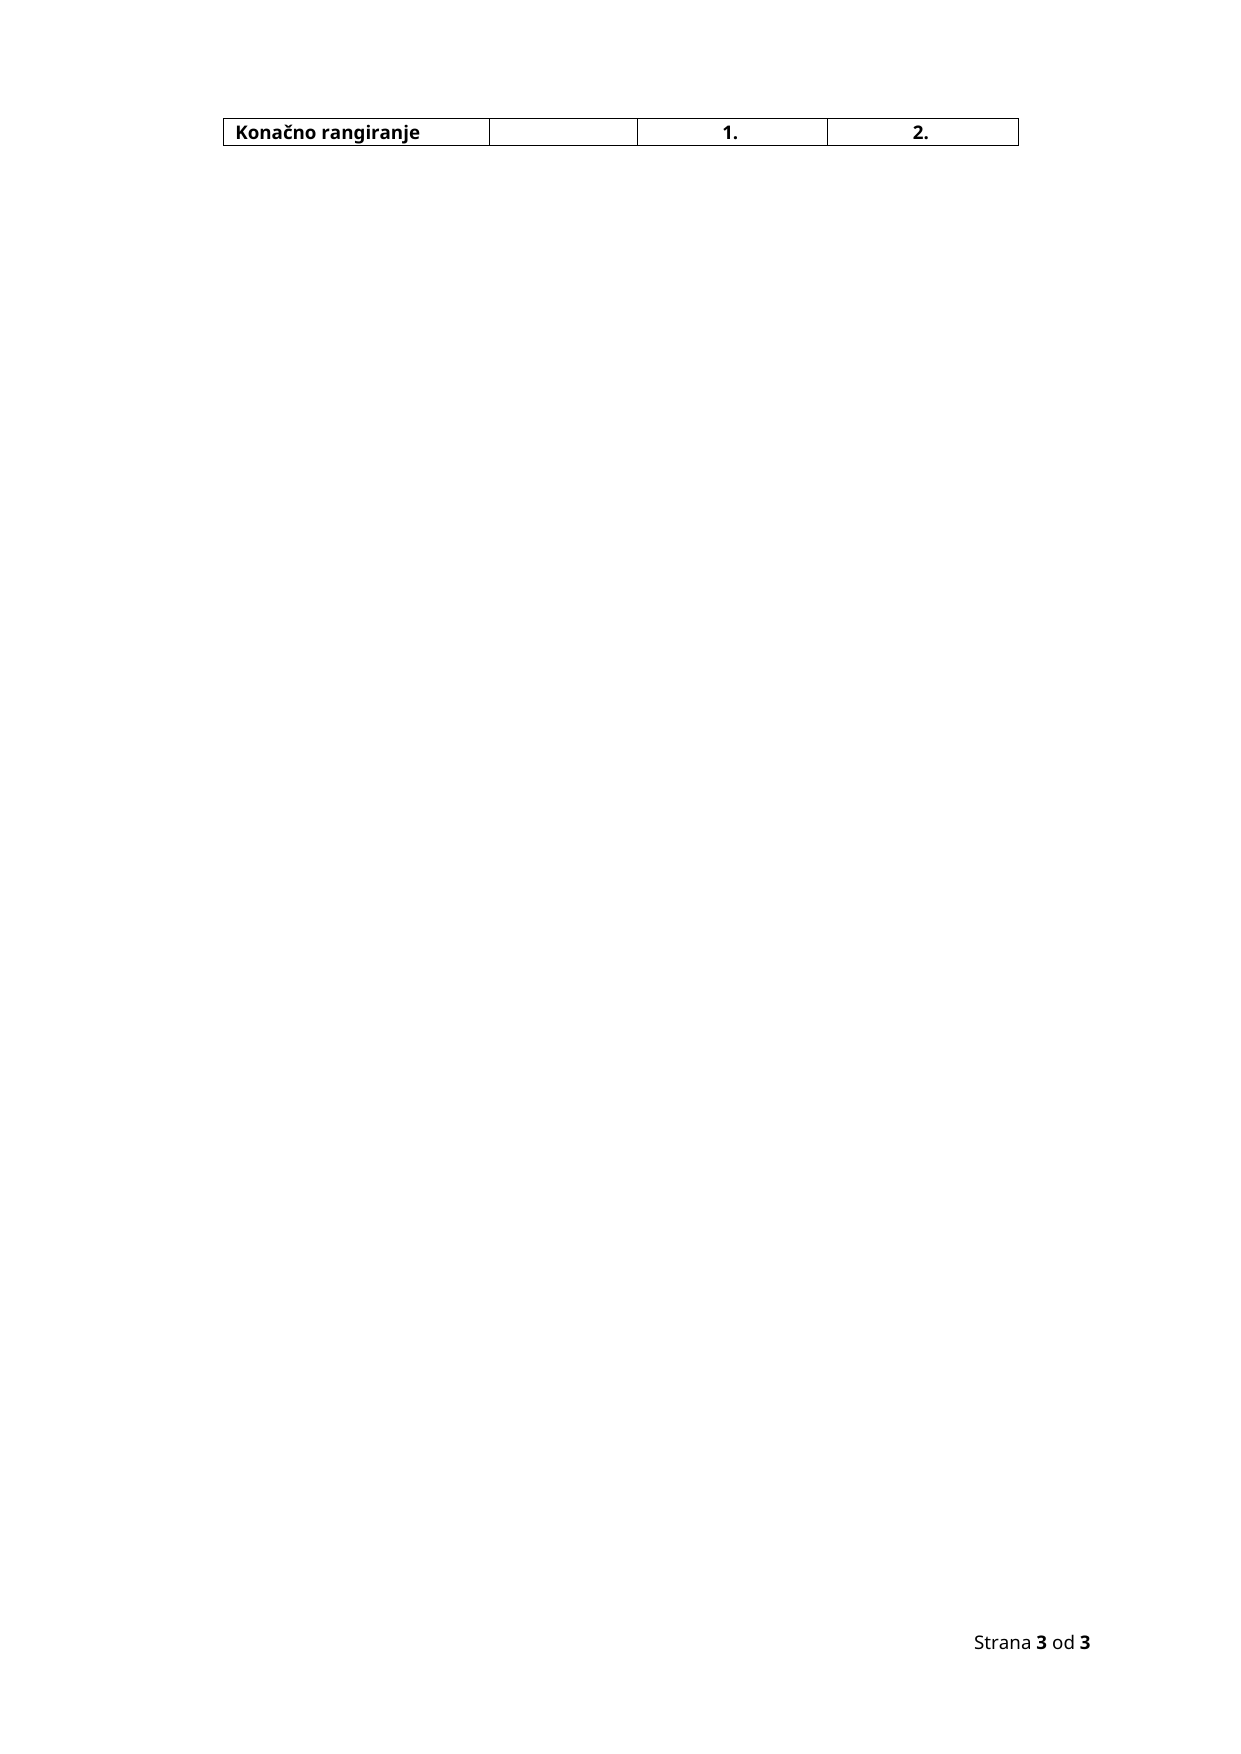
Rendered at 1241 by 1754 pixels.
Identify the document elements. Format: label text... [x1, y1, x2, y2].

table_cell 1. [638, 119, 827, 145]
table_cell 2. [828, 119, 1018, 145]
table_cell Konačno rangiranje [224, 119, 489, 145]
